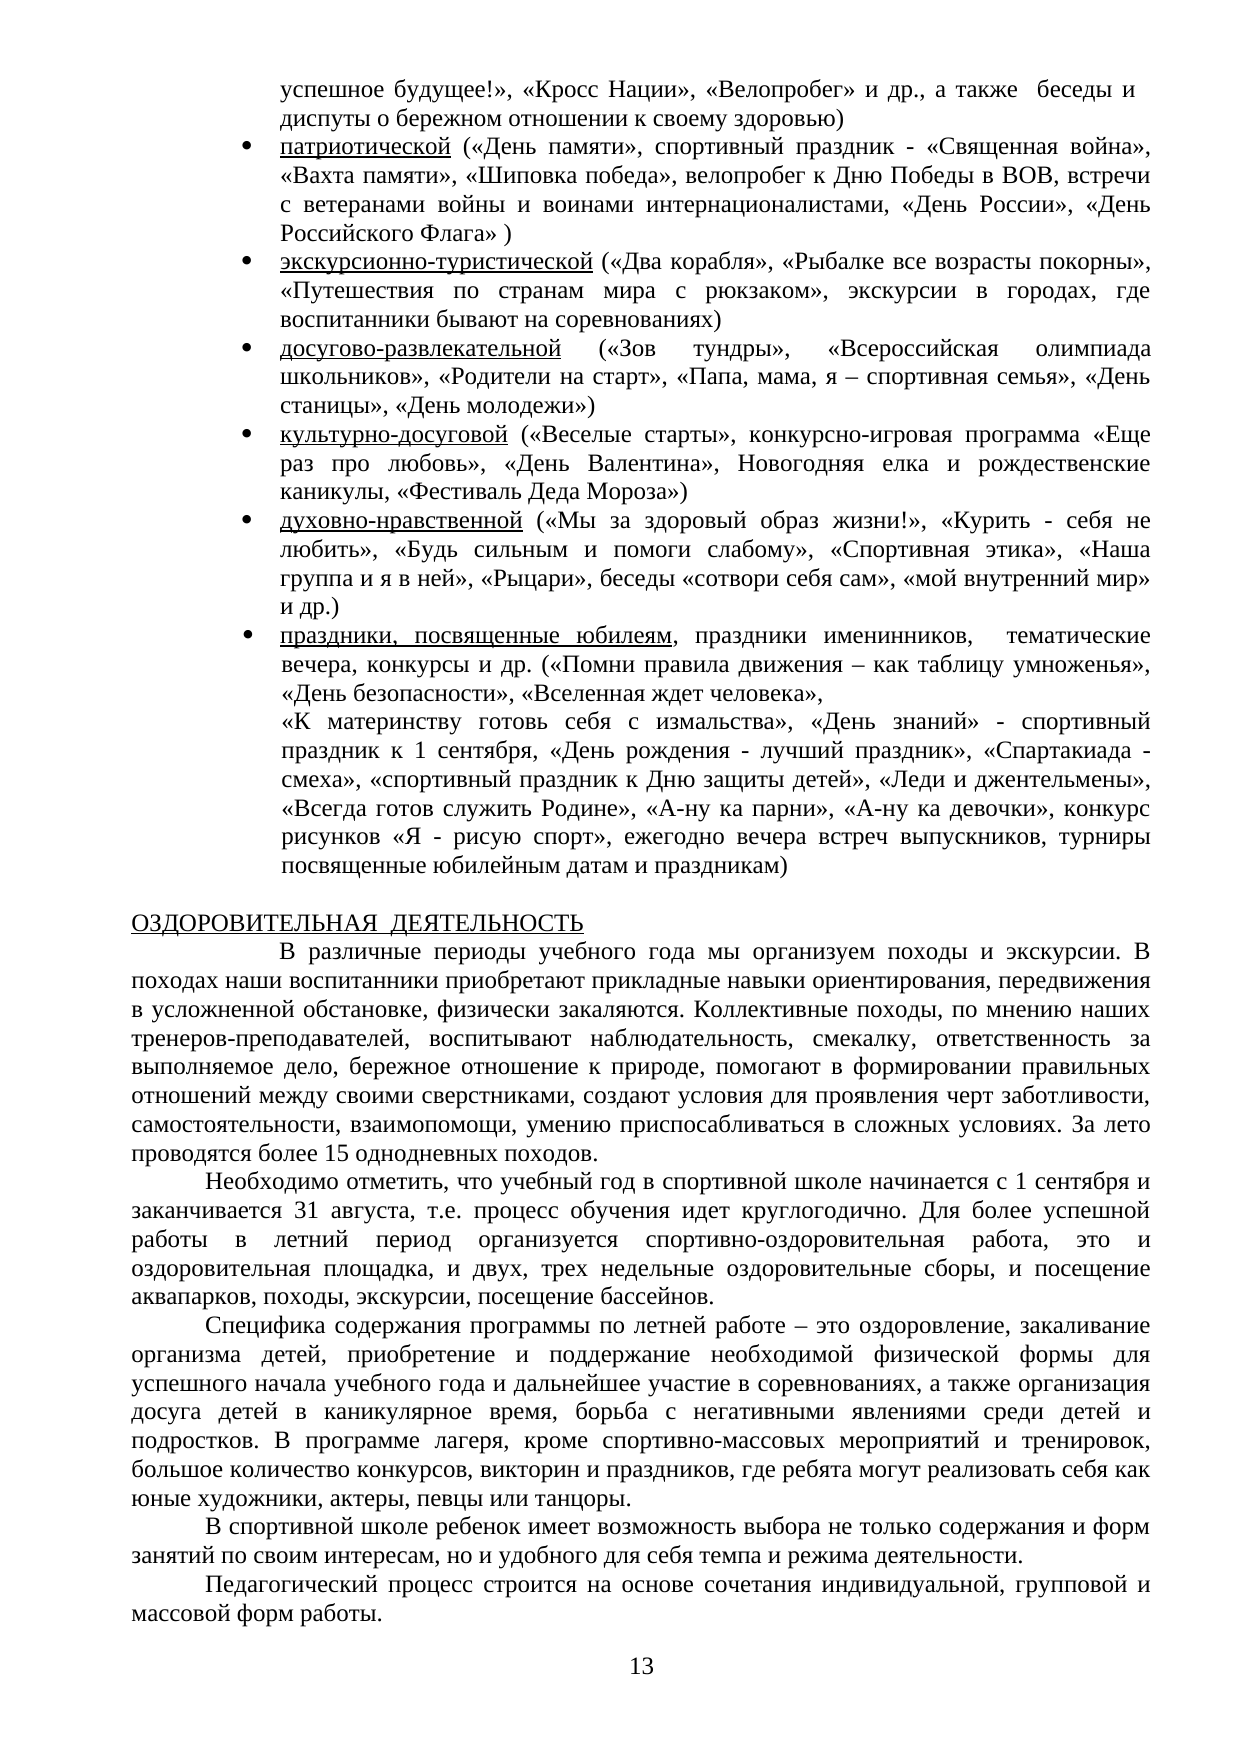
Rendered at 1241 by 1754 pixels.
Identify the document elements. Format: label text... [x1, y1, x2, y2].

list экскурсионно-туристической («Два корабля», «Рыбалке все возрасты покорны», «Путешествия по странам мира с рюкзаком», экскурсии в городах, где воспитанники бывают на соревнованиях) [242, 246, 1152, 333]
text Необходимо отметить, что учебный год в спортивной школе начинается с 1 сентября и заканчивается 31 августа, т.е. процесс обучения идет круглогодично. Для более успешной работы в летний период организуется спортивно-оздоровительная работа, это и оздоровительная площадка, и двух, трех недельные оздоровительные сборы, и посещение аквапарков, походы, экскурсии, посещение бассейнов. [131, 1166, 1152, 1310]
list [242, 74, 1136, 131]
list культурно-досуговой («Веселые старты», конкурсно-игровая программа «Еще раз про любовь», «День Валентина», Новогодняя елка и рождественские каникулы, «Фестиваль Деда Мороза») [242, 419, 1152, 505]
text «К материнству готовь себя с измальства», «День знаний» - спортивный праздник к 1 сентября, «День рождения - лучший праздник», «Спартакиада -смеха», «спортивный праздник к Дню защиты детей», «Леди и джентельмены», «Всегда готов служить Родине», «А-ну ка парни», «А-ну ка девочки», конкурс рисунков «Я - рисую спорт», ежегодно вечера встреч выпускников, турниры посвященные юбилейным датам и праздникам) [281, 706, 1152, 879]
text Педагогический процесс строится на основе сочетания индивидуальной, групповой и массовой форм работы. [131, 1569, 1152, 1626]
text В спортивной школе ребенок имеет возможность выбора не только содержания и форм занятий по своим интересам, но и удобного для себя темпа и режима деятельности. [131, 1511, 1152, 1569]
text Специфика содержания программы по летней работе – это оздоровление, закаливание организма детей, приобретение и поддержание необходимой физической формы для успешного начала учебного года и дальнейшее участие в соревнованиях, а также организация досуга детей в каникулярное время, борьба с негативными явлениями среди детей и подростков. В программе лагеря, кроме спортивно-массовых мероприятий и тренировок, большое количество конкурсов, викторин и праздников, где ребята могут реализовать себя как юные художники, актеры, певцы или танцоры. [131, 1310, 1152, 1511]
list досугово-развлекательной («Зов тундры», «Всероссийская олимпиада школьников», «Родители на старт», «Папа, мама, я – спортивная семья», «День станицы», «День молодежи») [242, 333, 1152, 419]
text В различные периоды учебного года мы организуем походы и экскурсии. В походах наши воспитанники приобретают прикладные навыки ориентирования, передвижения в усложненной обстановке, физически закаляются. Коллективные походы, по мнению наших тренеров-преподавателей, воспитывают наблюдательность, смекалку, ответственность за выполняемое дело, бережное отношение к природе, помогают в формировании правильных отношений между своими сверстниками, создают условия для проявления черт заботливости, самостоятельности, взаимопомощи, умению приспосабливаться в сложных условиях. За лето проводятся более 15 однодневных походов. [131, 936, 1152, 1166]
list духовно-нравственной («Мы за здоровый образ жизни!», «Курить - себя не любить», «Будь сильным и помоги слабому», «Спортивная этика», «Наша группа и я в ней», «Рыцари», беседы «сотвори себя сам», «мой внутренний мир» и др.) [242, 505, 1152, 620]
list патриотической («День памяти», спортивный праздник - «Священная война», «Вахта памяти», «Шиповка победа», велопробег к Дню Победы в ВОВ, встречи с ветеранами войны и воинами интернационалистами, «День России», «День Российского Флага» ) [242, 131, 1152, 246]
text ОЗДОРОВИТЕЛЬНАЯ ДЕЯТЕЛЬНОСТЬ [131, 908, 1152, 936]
list праздники, посвященные юбилеям, праздники именинников, тематические вечера, конкурсы и др. («Помни правила движения – как таблицу умноженья», «День безопасности», «Вселенная ждет человека», [244, 620, 1152, 706]
